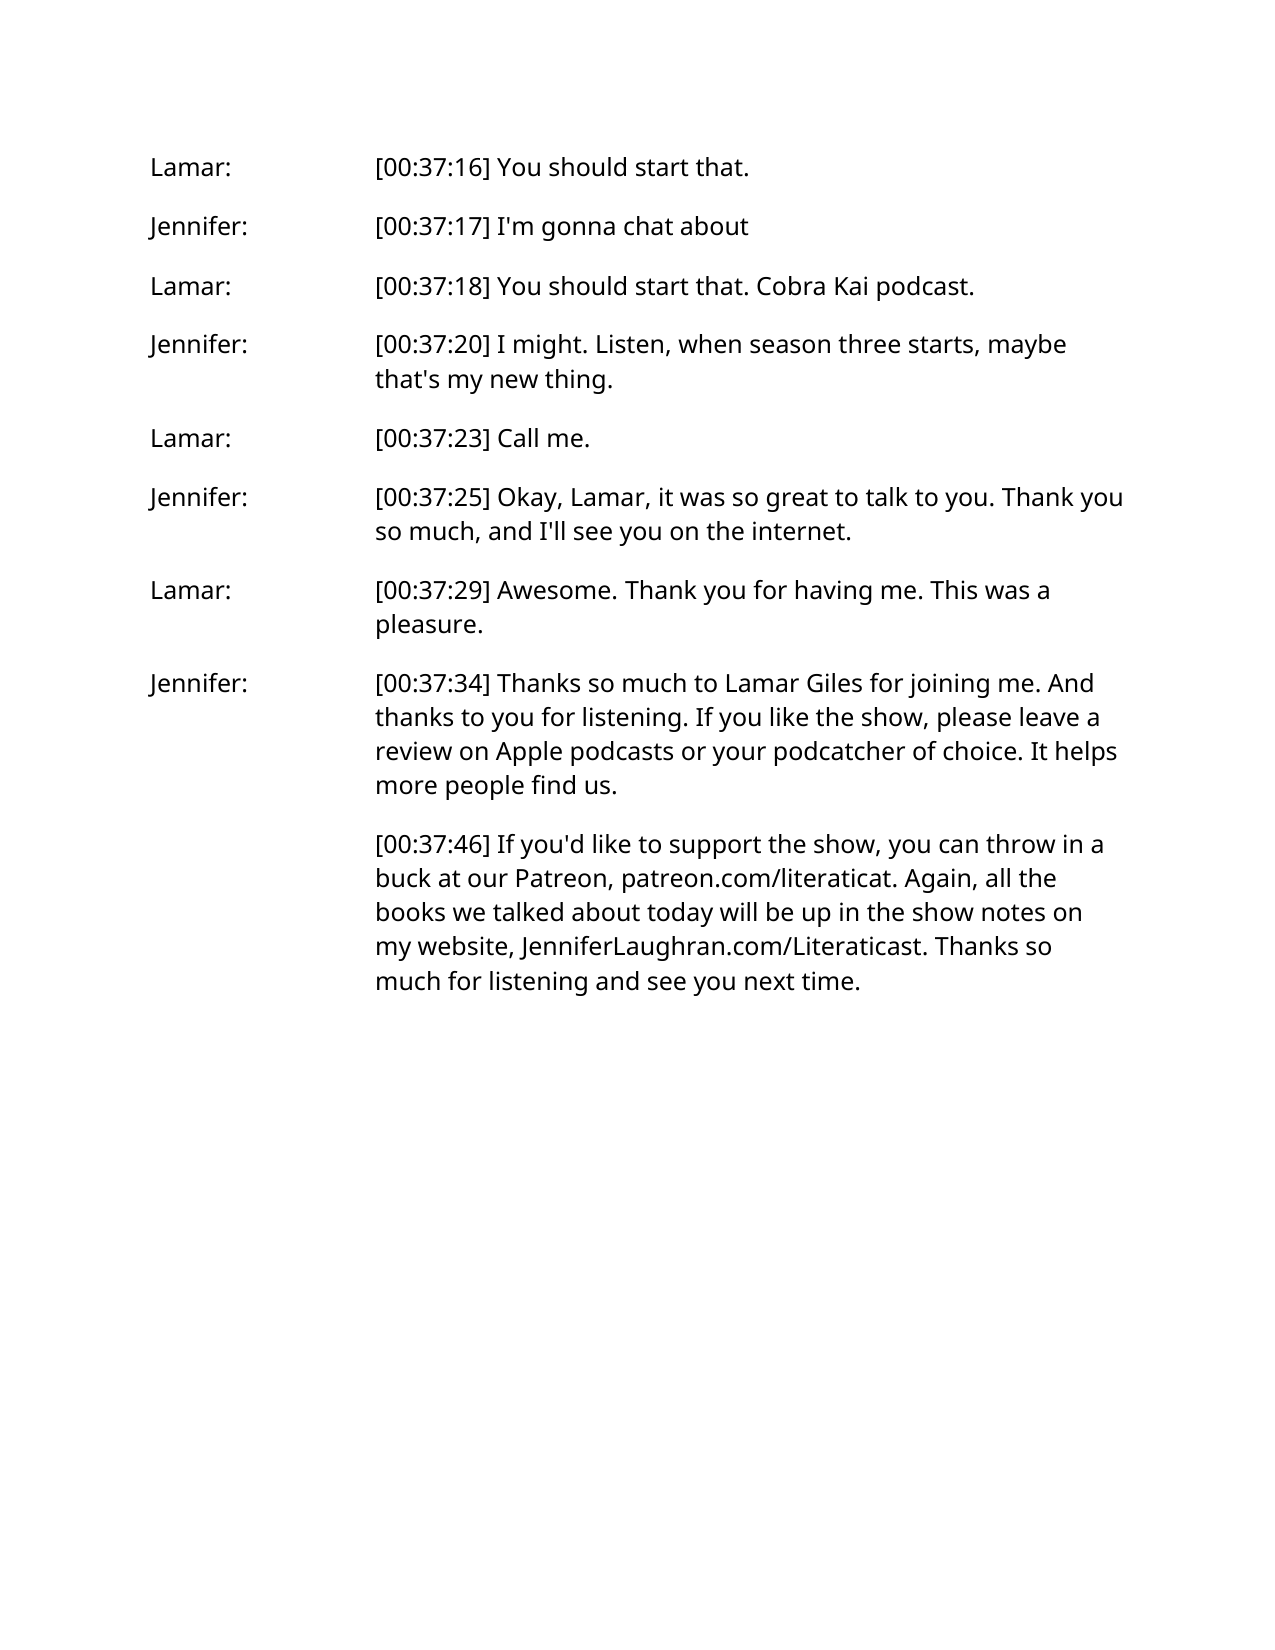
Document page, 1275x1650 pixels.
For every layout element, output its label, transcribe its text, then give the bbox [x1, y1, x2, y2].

text Lamar: [00:37:29] Awesome. Thank you for having me. This was a pleasure. [150, 572, 1125, 641]
text Lamar: [00:37:23] Call me. [150, 420, 1125, 454]
text Jennifer: [00:37:17] I'm gonna chat about [150, 209, 1125, 243]
text Lamar: [00:37:16] You should start that. [150, 150, 1125, 184]
text Lamar: [00:37:18] You should start that. Cobra Kai podcast. [150, 268, 1125, 302]
text Jennifer: [00:37:34] Thanks so much to Lamar Giles for joining me. And thanks to you for listening. If you like the show, please leave a review on Apple podcasts or your podcatcher of choice. It helps more people find us. [150, 666, 1125, 802]
text Jennifer: [00:37:20] I might. Listen, when season three starts, maybe that's my new thing. [150, 327, 1125, 395]
text Jennifer: [00:37:25] Okay, Lamar, it was so great to talk to you. Thank you so much, and I'll see you on the internet. [150, 479, 1125, 547]
text [00:37:46] If you'd like to support the show, you can throw in a buck at our Patreon, patreon.com/literaticat. Again, all the books we talked about today will be up in the show notes on my website, JenniferLaughran.com/Literaticast. Thanks so much for listening and see you next time. [375, 827, 1125, 997]
